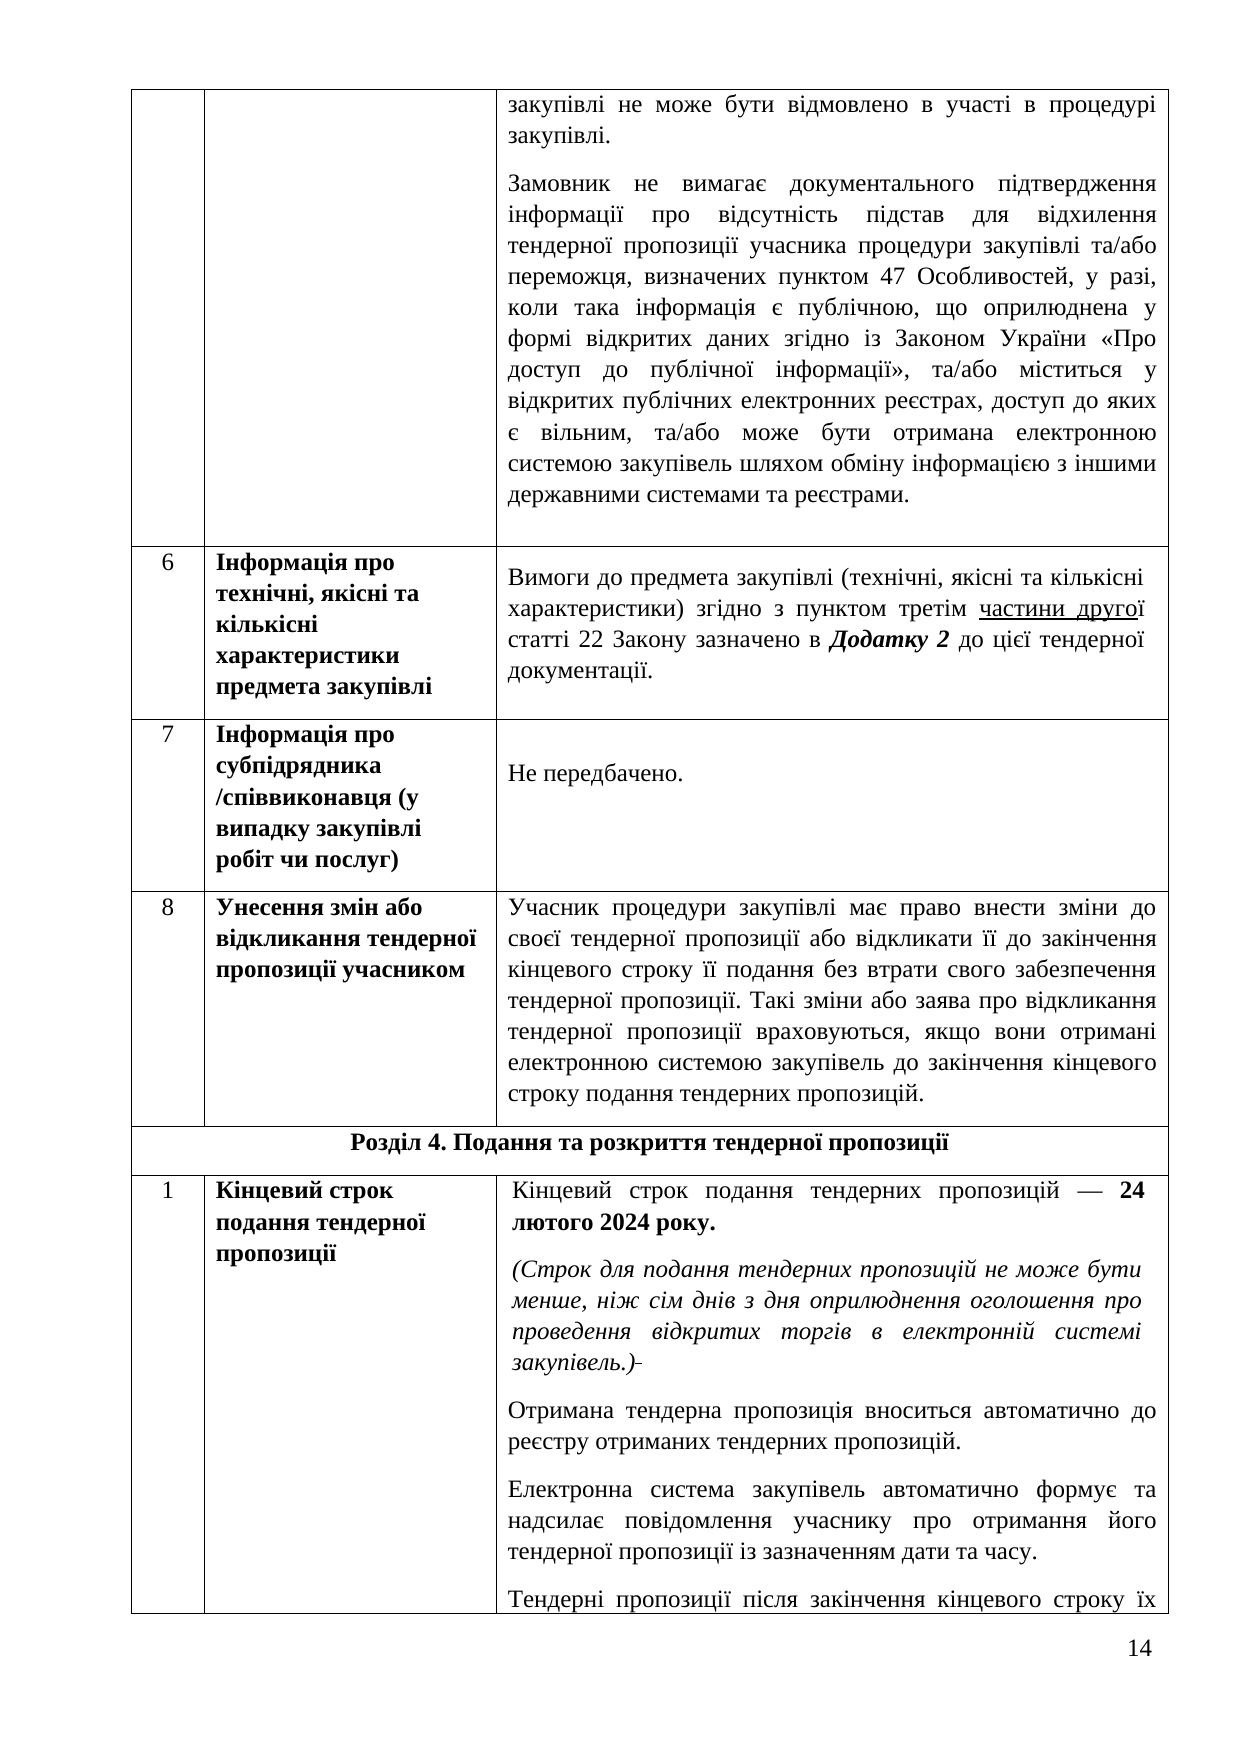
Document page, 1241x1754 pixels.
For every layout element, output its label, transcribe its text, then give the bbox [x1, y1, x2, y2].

table_cell Інформація про технічні, якісні та кількісні характеристики предмета закупівлі [205, 547, 496, 718]
table_cell Вимоги до предмета закупівлі (технічні, якісні та кількісні характеристики) згідно з пунктом третім частини другої статті 22 Закону зазначено в Додатку 2 до цієї тендерної документації. [497, 547, 1168, 718]
table_cell Не передбачено. [497, 720, 1168, 891]
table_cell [205, 1176, 496, 1612]
table_cell 6 [132, 547, 204, 718]
table_cell Учасник процедури закупівлі має право внести зміни до своєї тендерної пропозиції або відкликати її до закінчення кінцевого строку її подання без втрати свого забезпечення тендерної пропозиції. Такі зміни або заява про відкликання тендерної пропозиції враховуються, якщо вони отримані електронною системою закупівель до закінчення кінцевого строку подання тендерних пропозицій. [497, 892, 1168, 1126]
table_cell Інформація про субпідрядника /співвиконавця (у випадку закупівлі робіт чи послуг) [205, 720, 496, 891]
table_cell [497, 1176, 1168, 1612]
table_cell 8 [132, 892, 204, 1126]
table_cell 7 [132, 720, 204, 891]
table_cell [497, 90, 1168, 546]
table_cell 1 [132, 1176, 204, 1612]
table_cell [205, 90, 496, 546]
table_cell 5 [132, 90, 204, 546]
table_cell Розділ 4. Подання та розкриття тендерної пропозиції [132, 1127, 1168, 1174]
table_cell Унесення змін або відкликання тендерної пропозиції учасником [205, 892, 496, 1126]
